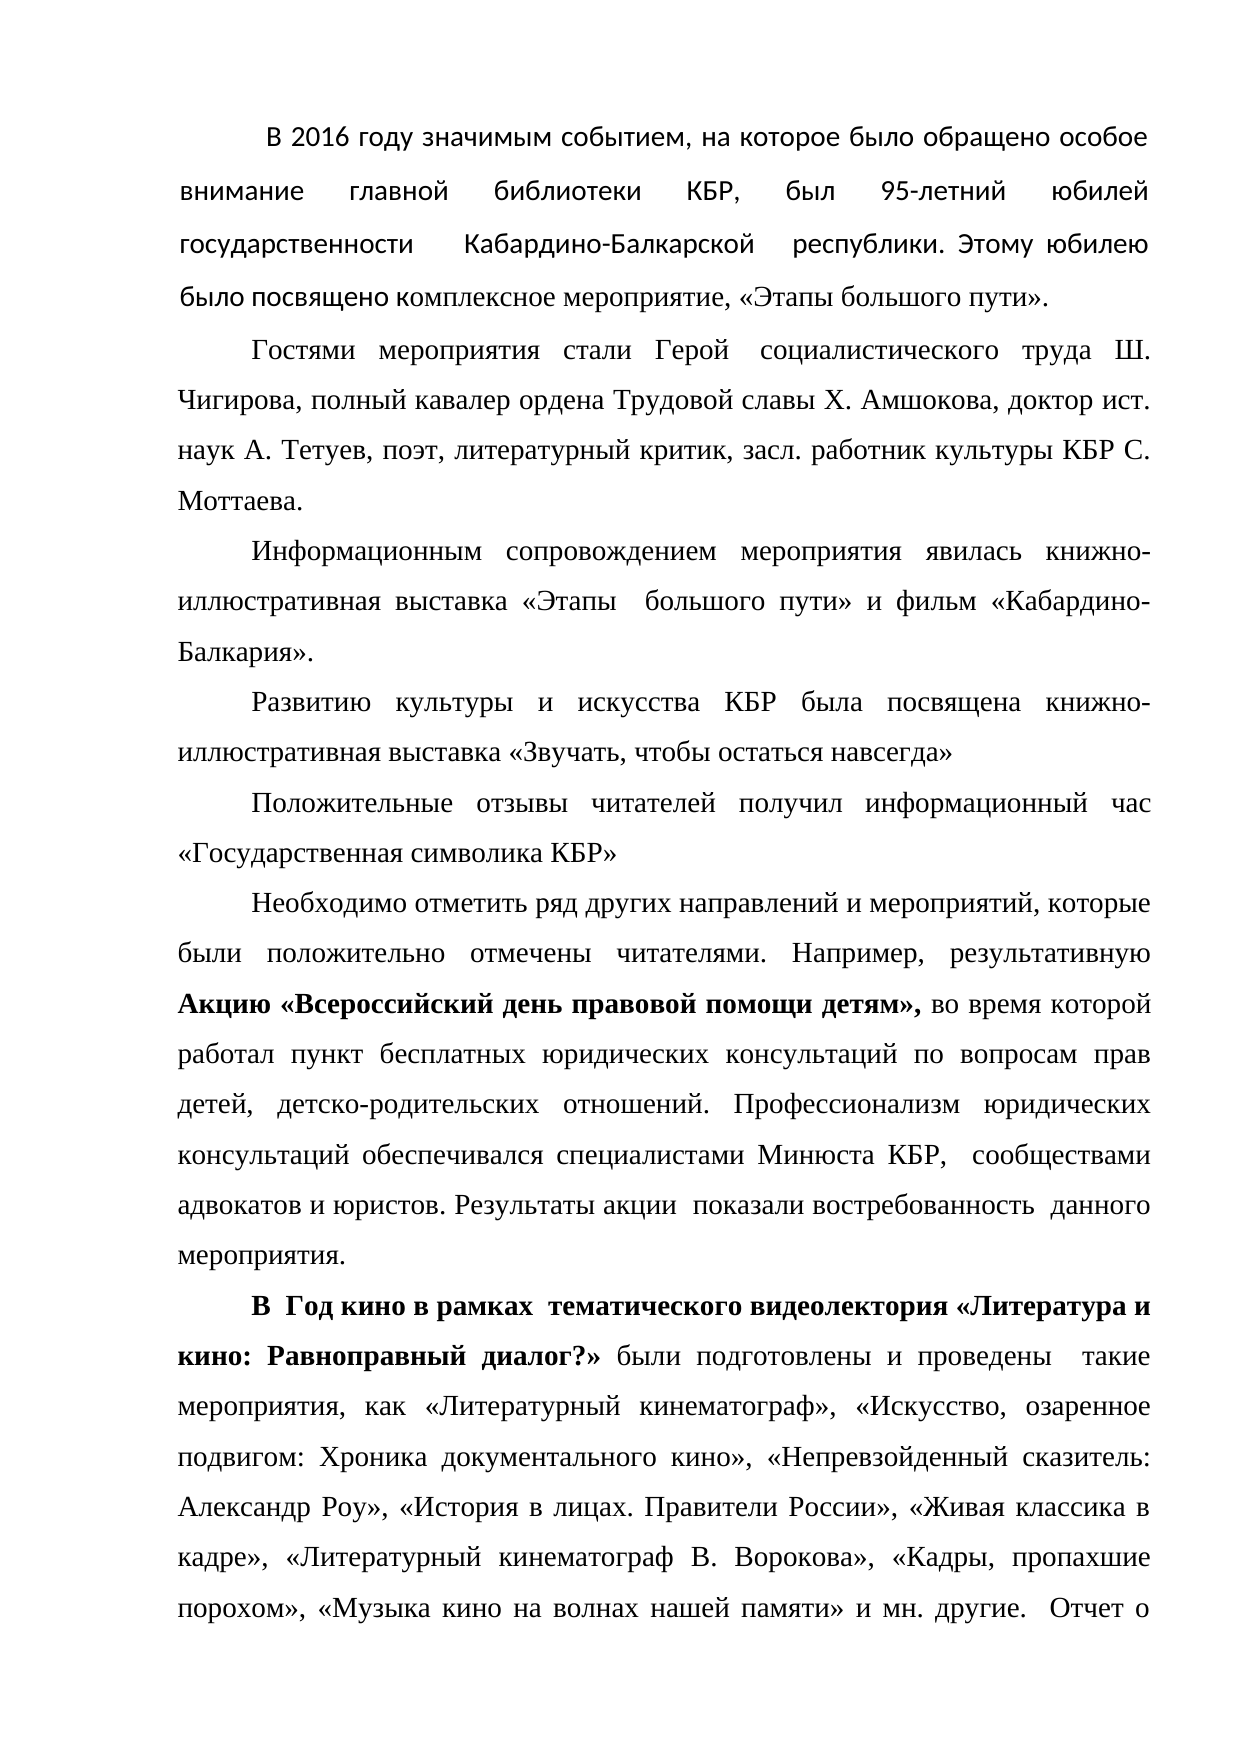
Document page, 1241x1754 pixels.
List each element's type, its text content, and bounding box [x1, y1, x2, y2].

text Положительные отзывы читателей получил информационный час «Государственная символика КБР» [177, 785, 1152, 868]
text Развитию культуры и искусства КБР была посвящена книжно-иллюстративная выставка «Звучать, чтобы остаться навсегда» [177, 684, 1152, 768]
text Гостями мероприятия стали Герой социалистического труда Ш. Чигирова, полный кавалер ордена Трудовой славы Х. Амшокова, доктор ист. наук А. Тетуев, поэт, литературный критик, засл. работник культуры КБР С. Моттаева. [177, 332, 1152, 516]
text В 2016 году значимым событием, на которое было обращено особое внимание главной библиотеки КБР, был 95-летний юбилей государственности Кабардино-Балкарской республики. Этому юбилею было посвящено комплексное мероприятие, «Этапы большого пути». [179, 118, 1149, 314]
text Информационным сопровождением мероприятия явилась книжно-иллюстративная выставка «Этапы большого пути» и фильм «Кабардино-Балкария». [177, 533, 1152, 667]
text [177, 1288, 1152, 1623]
text Необходимо отметить ряд других направлений и мероприятий, которые были положительно отмечены читателями. Например, результативную Акцию «Всероссийский день правовой помощи детям», во время которой работал пункт бесплатных юридических консультаций по вопросам прав детей, детско-родительских отношений. Профессионализм юридических консультаций обеспечивался специалистами Минюста КБР, сообществами адвокатов и юристов. Результаты акции показали востребованность данного мероприятия. [177, 885, 1152, 1271]
